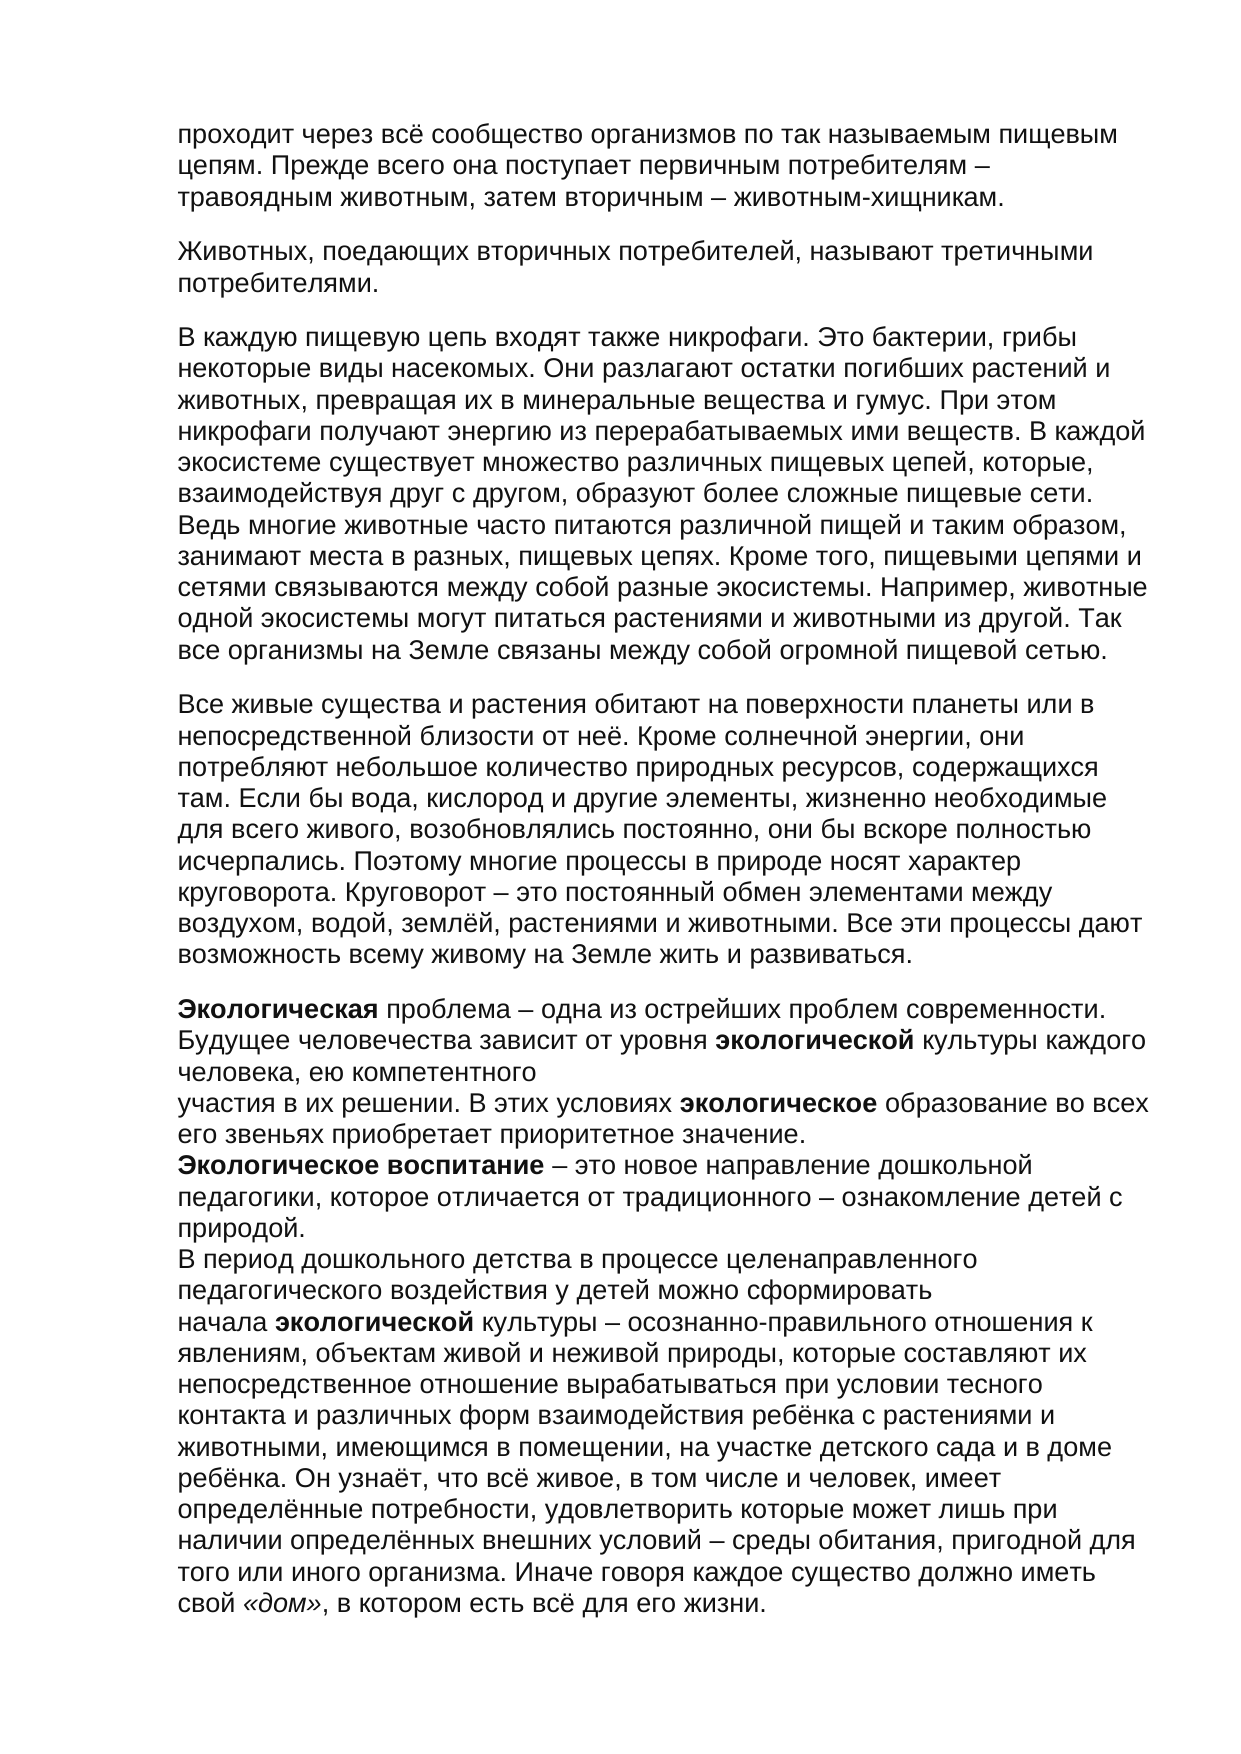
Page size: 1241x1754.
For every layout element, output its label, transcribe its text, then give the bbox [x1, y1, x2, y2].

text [177, 118, 1152, 212]
text В каждую пищевую цепь входят также никрофаги. Это бактерии, грибы некоторые виды насекомых. Они разлагают остатки погибших растений и животных, превращая их в минеральные вещества и гумус. При этом никрофаги получают энергию из перерабатываемых ими веществ. В каждой экосистеме существует множество различных пищевых цепей, которые, взаимодействуя друг с другом, образуют более сложные пищевые сети. Ведь многие животные часто питаются различной пищей и таким образом, занимают места в разных, пищевых цепях. Кроме того, пищевыми цепями и сетями связываются между собой разные экосистемы. Например, животные одной экосистемы могут питаться растениями и животными из другой. Так все организмы на Земле связаны между собой огромной пищевой сетью. [177, 321, 1152, 665]
text Животных, поедающих вторичных потребителей, называют третичными потребителями. [177, 235, 1152, 298]
text Экологическая проблема – одна из острейших проблем современности. Будущее человечества зависит от уровня экологической культуры каждого человека, ею компетентного [177, 993, 1152, 1087]
text Все живые существа и растения обитают на поверхности планеты или в непосредственной близости от неё. Кроме солнечной энергии, они потребляют небольшое количество природных ресурсов, содержащихся там. Если бы вода, кислород и другие элементы, жизненно необходимые для всего живого, возобновлялись постоянно, они бы вскоре полностью исчерпались. Поэтому многие процессы в природе носят характер круговорота. Круговорот – это постоянный обмен элементами между воздухом, водой, землёй, растениями и животными. Все эти процессы дают возможность всему живому на Земле жить и развиваться. [177, 688, 1152, 970]
text участия в их решении. В этих условиях экологическое образование во всех его звеньях приобретает приоритетное значение. [177, 1087, 1152, 1149]
text В период дошкольного детства в процессе целенаправленного педагогического воздействия у детей можно сформировать начала экологической культуры – осознанно-правильного отношения к явлениям, объектам живой и неживой природы, которые составляют их непосредственное отношение вырабатываться при условии тесного контакта и различных форм взаимодействия ребёнка с растениями и животными, имеющимся в помещении, на участке детского сада и в доме ребёнка. Он узнаёт, что всё живое, в том числе и человек, имеет определённые потребности, удовлетворить которые может лишь при наличии определённых внешних условий – среды обитания, пригодной для того или иного организма. Иначе говоря каждое существо должно иметь свой «дом», в котором есть всё для его жизни. [177, 1243, 1152, 1618]
text Экологическое воспитание – это новое направление дошкольной педагогики, которое отличается от традиционного – ознакомление детей с природой. [177, 1149, 1152, 1243]
